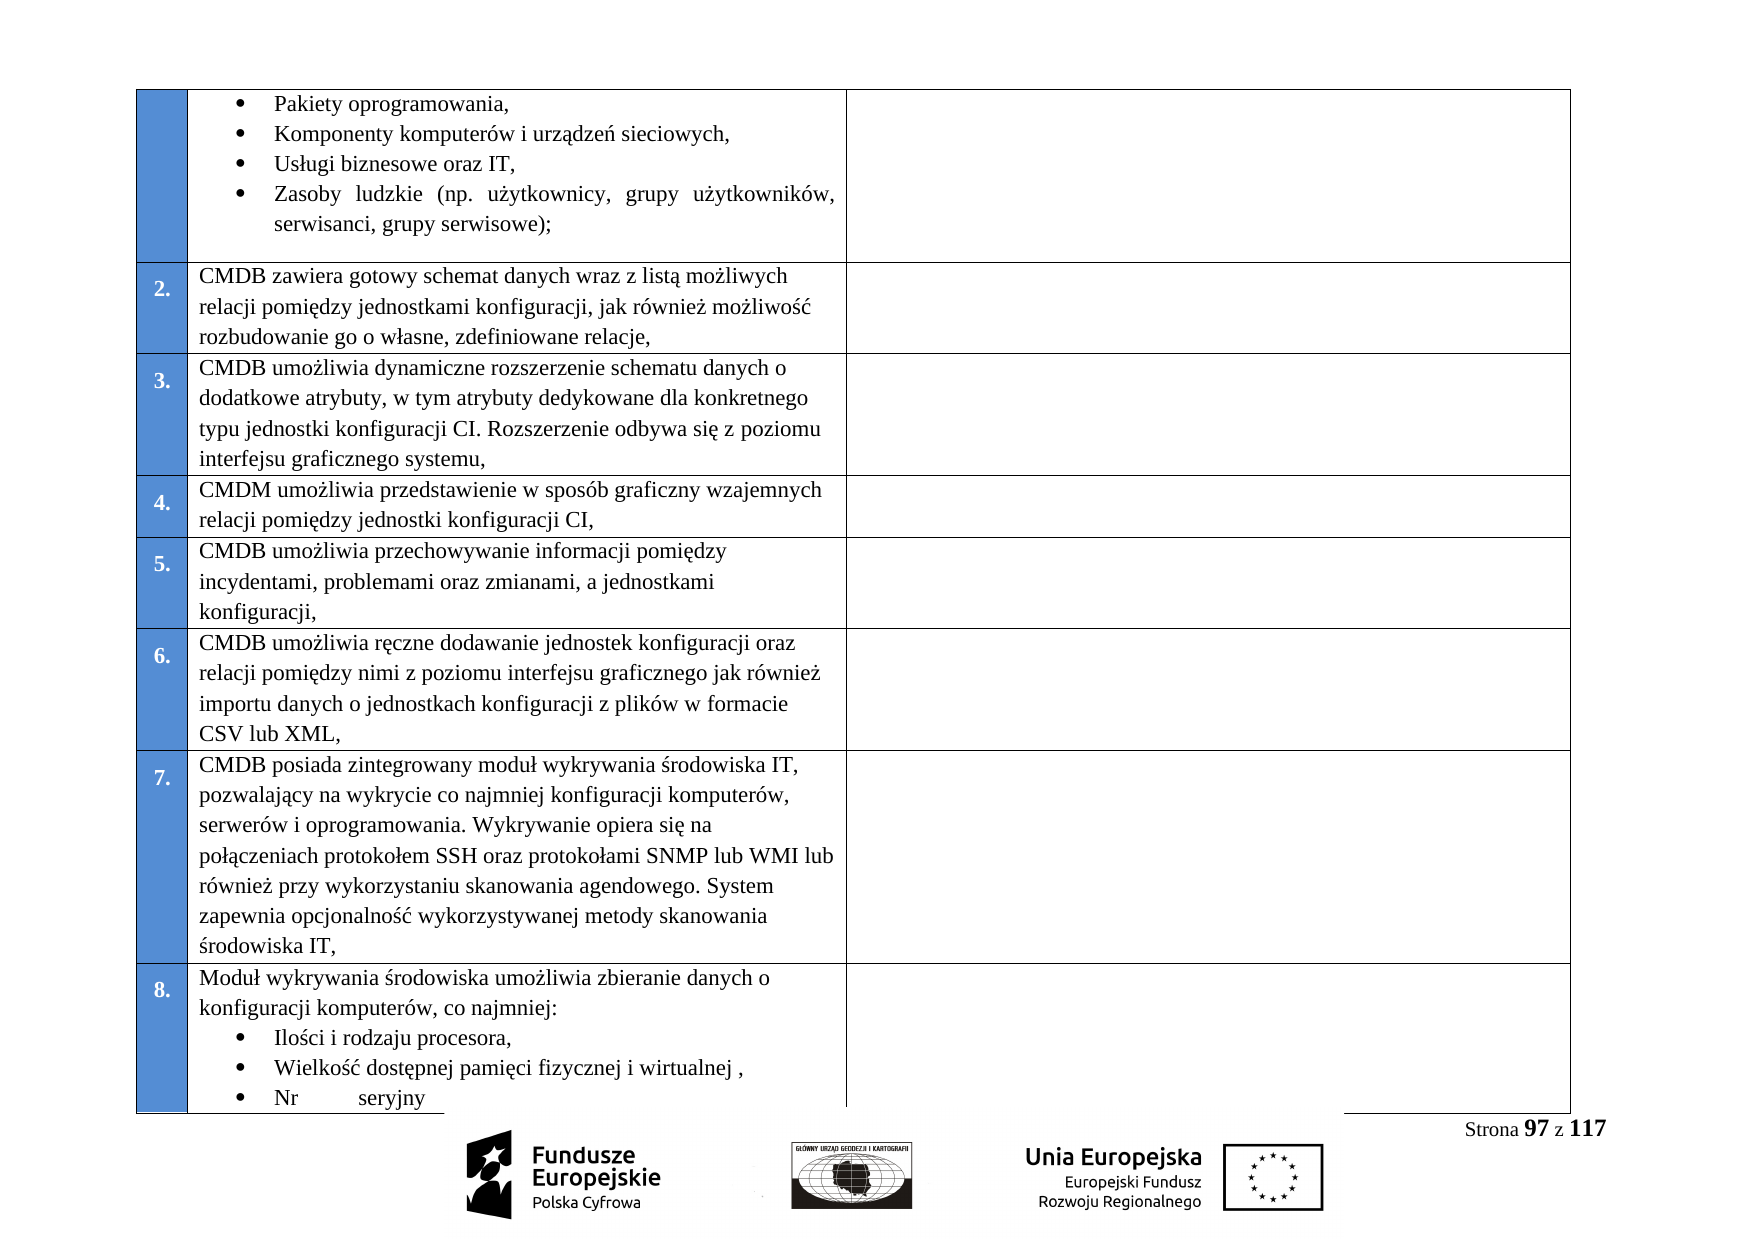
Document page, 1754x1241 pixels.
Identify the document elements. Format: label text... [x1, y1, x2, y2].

table_cell [847, 354, 1570, 475]
picture [444, 1107, 1343, 1239]
table_cell CMDB zawiera gotowy schemat danych wraz z listą możliwych relacji pomiędzy jednostkami konfiguracji, jak również możliwość rozbudowanie go o własne, zdefiniowane relacje, [188, 263, 846, 353]
table_cell [847, 538, 1570, 628]
table_cell 5. [137, 538, 187, 628]
table_cell CMDB umożliwia ręczne dodawanie jednostek konfiguracji oraz relacji pomiędzy nimi z poziomu interfejsu graficznego jak również importu danych o jednostkach konfiguracji z plików w formacie CSV lub XML, [188, 629, 846, 750]
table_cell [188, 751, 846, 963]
table_cell 3. [137, 354, 187, 475]
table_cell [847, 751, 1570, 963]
table_cell 2. [137, 263, 187, 353]
table_cell CMDM umożliwia przedstawienie w sposób graficzny wzajemnych relacji pomiędzy jednostki konfiguracji CI, [188, 476, 846, 537]
table_cell 6. [137, 629, 187, 750]
table_cell [847, 263, 1570, 353]
table_cell 4. [137, 476, 187, 537]
table_cell CMDB umożliwia przechowywanie informacji pomiędzy incydentami, problemami oraz zmianami, a jednostkami konfiguracji, [188, 538, 846, 628]
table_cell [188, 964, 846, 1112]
table_cell 1. [137, 90, 187, 262]
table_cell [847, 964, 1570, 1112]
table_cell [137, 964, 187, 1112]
table_cell 7. [137, 751, 187, 963]
table_cell [847, 90, 1570, 262]
table_cell [847, 629, 1570, 750]
table_cell [847, 476, 1570, 537]
table_cell CMDB umożliwia dynamiczne rozszerzenie schematu danych o dodatkowe atrybuty, w tym atrybuty dedykowane dla konkretnego typu jednostki konfiguracji CI. Rozszerzenie odbywa się z poziomu interfejsu graficznego systemu, [188, 354, 846, 475]
